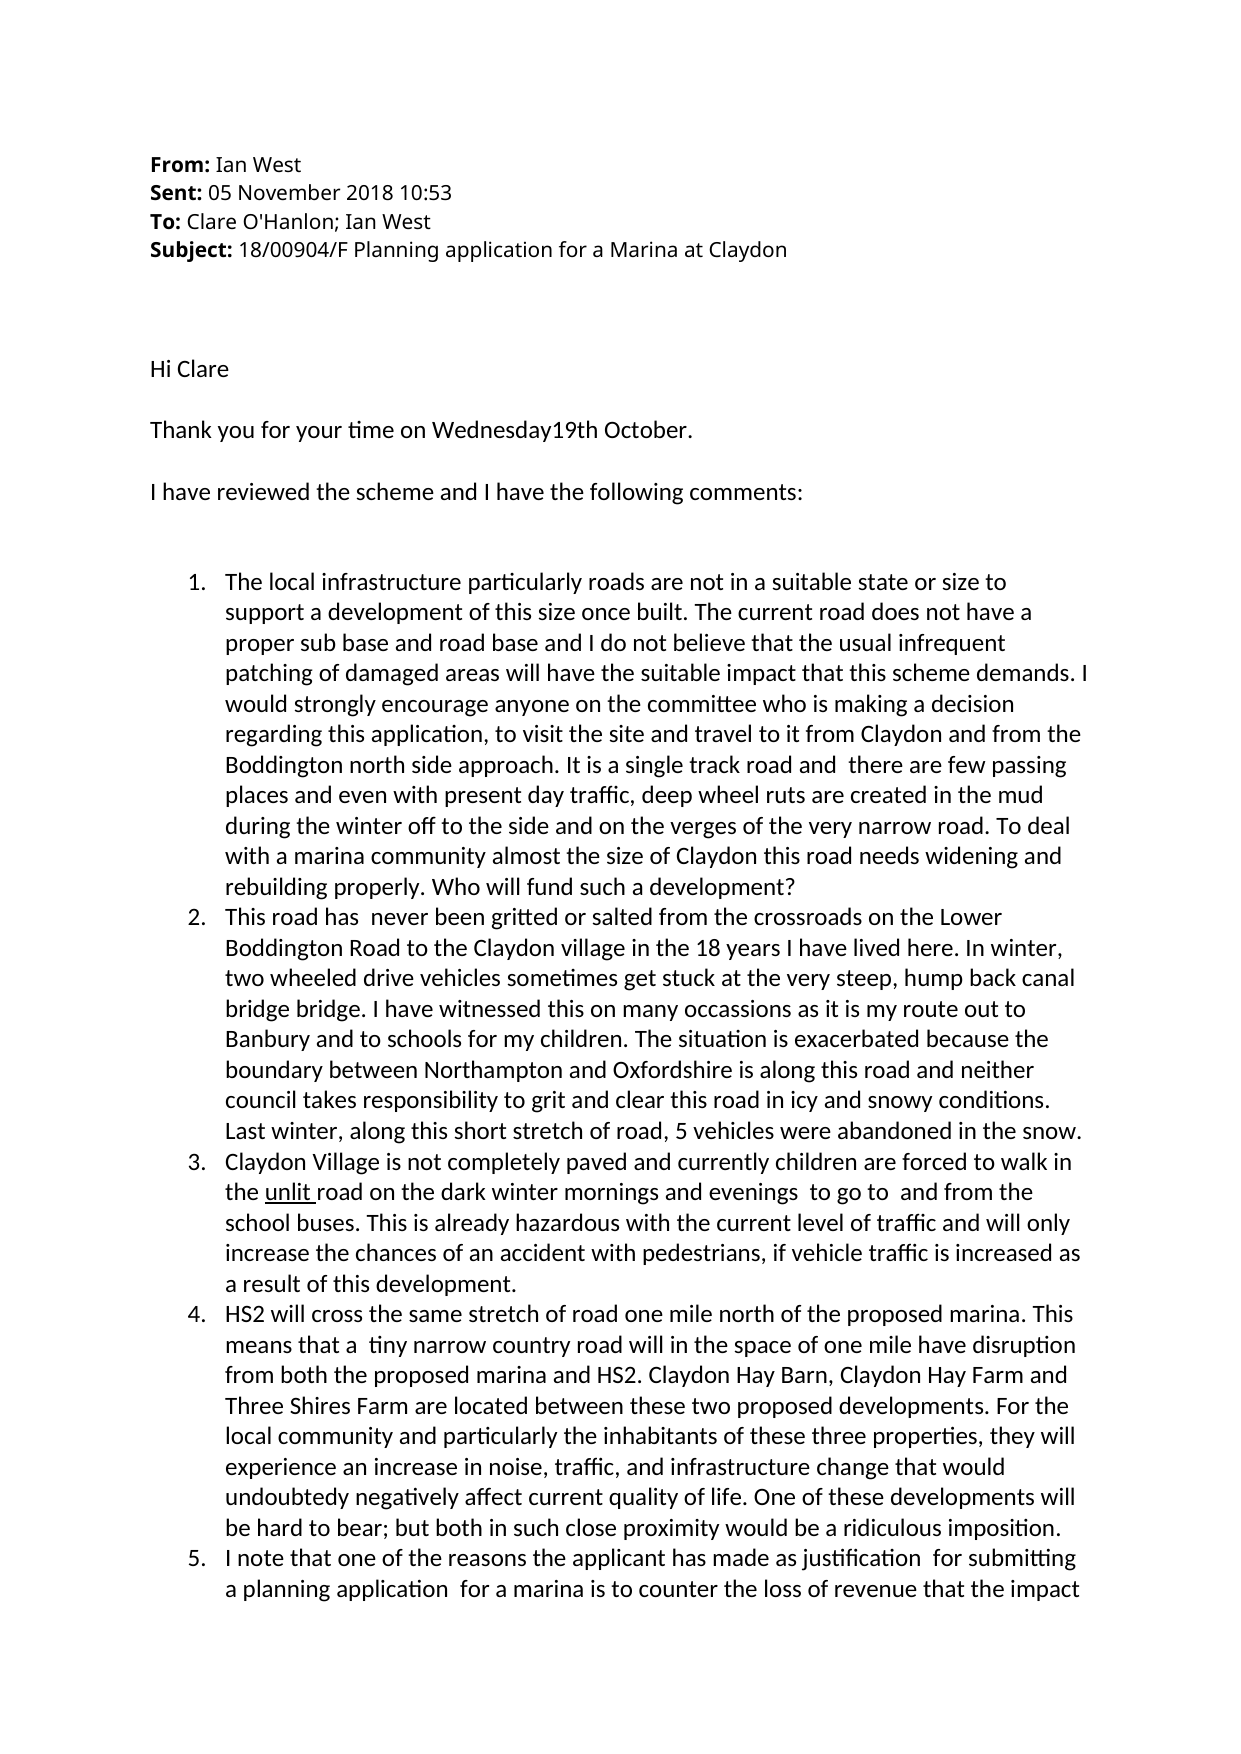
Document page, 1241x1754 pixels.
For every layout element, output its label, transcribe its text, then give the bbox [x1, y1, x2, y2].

list HS2 will cross the same stretch of road one mile north of the proposed marina. This means that a tiny narrow country road will in the space of one mile have disruption from both the proposed marina and HS2. Claydon Hay Barn, Claydon Hay Farm and Three Shires Farm are located between these two proposed developments. For the local community and particularly the inhabitants of these three properties, they will experience an increase in noise, traffic, and infrastructure change that would undoubtedy negatively affect current quality of life. One of these developments will be hard to bear; but both in such close proximity would be a ridiculous imposition. [187, 1298, 1090, 1542]
text I have reviewed the scheme and I have the following comments: [150, 476, 1090, 506]
text From: Ian West Sent: 05 November 2018 10:53 To: Clare O'Hanlon; Ian West Subject: 18/00904/F Planning application for a Marina at Claydon [150, 150, 1090, 264]
text Thank you for your time on Wednesday19th October. [150, 414, 1090, 445]
list This road has never been gritted or salted from the crossroads on the Lower Boddington Road to the Claydon village in the 18 years I have lived here. In winter, two wheeled drive vehicles sometimes get stuck at the very steep, hump back canal bridge bridge. I have witnessed this on many occassions as it is my route out to Banbury and to schools for my children. The situation is exacerbated because the boundary between Northampton and Oxfordshire is along this road and neither council takes responsibility to grit and clear this road in icy and snowy conditions. Last winter, along this short stretch of road, 5 vehicles were abandoned in the snow. [187, 902, 1090, 1146]
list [187, 1542, 1090, 1603]
text Hi Clare [150, 353, 1090, 384]
list Claydon Village is not completely paved and currently children are forced to walk in the unlit road on the dark winter mornings and evenings to go to and from the school buses. This is already hazardous with the current level of traffic and will only increase the chances of an accident with pedestrians, if vehicle traffic is increased as a result of this development. [187, 1146, 1090, 1298]
list The local infrastructure particularly roads are not in a suitable state or size to support a development of this size once built. The current road does not have a proper sub base and road base and I do not believe that the usual infrequent patching of damaged areas will have the suitable impact that this scheme demands. I would strongly encourage anyone on the committee who is making a decision regarding this application, to visit the site and travel to it from Claydon and from the Boddington north side approach. It is a single track road and there are few passing places and even with present day traffic, deep wheel ruts are created in the mud during the winter off to the side and on the verges of the very narrow road. To deal with a marina community almost the size of Claydon this road needs widening and rebuilding properly. Who will fund such a development? [187, 566, 1090, 902]
